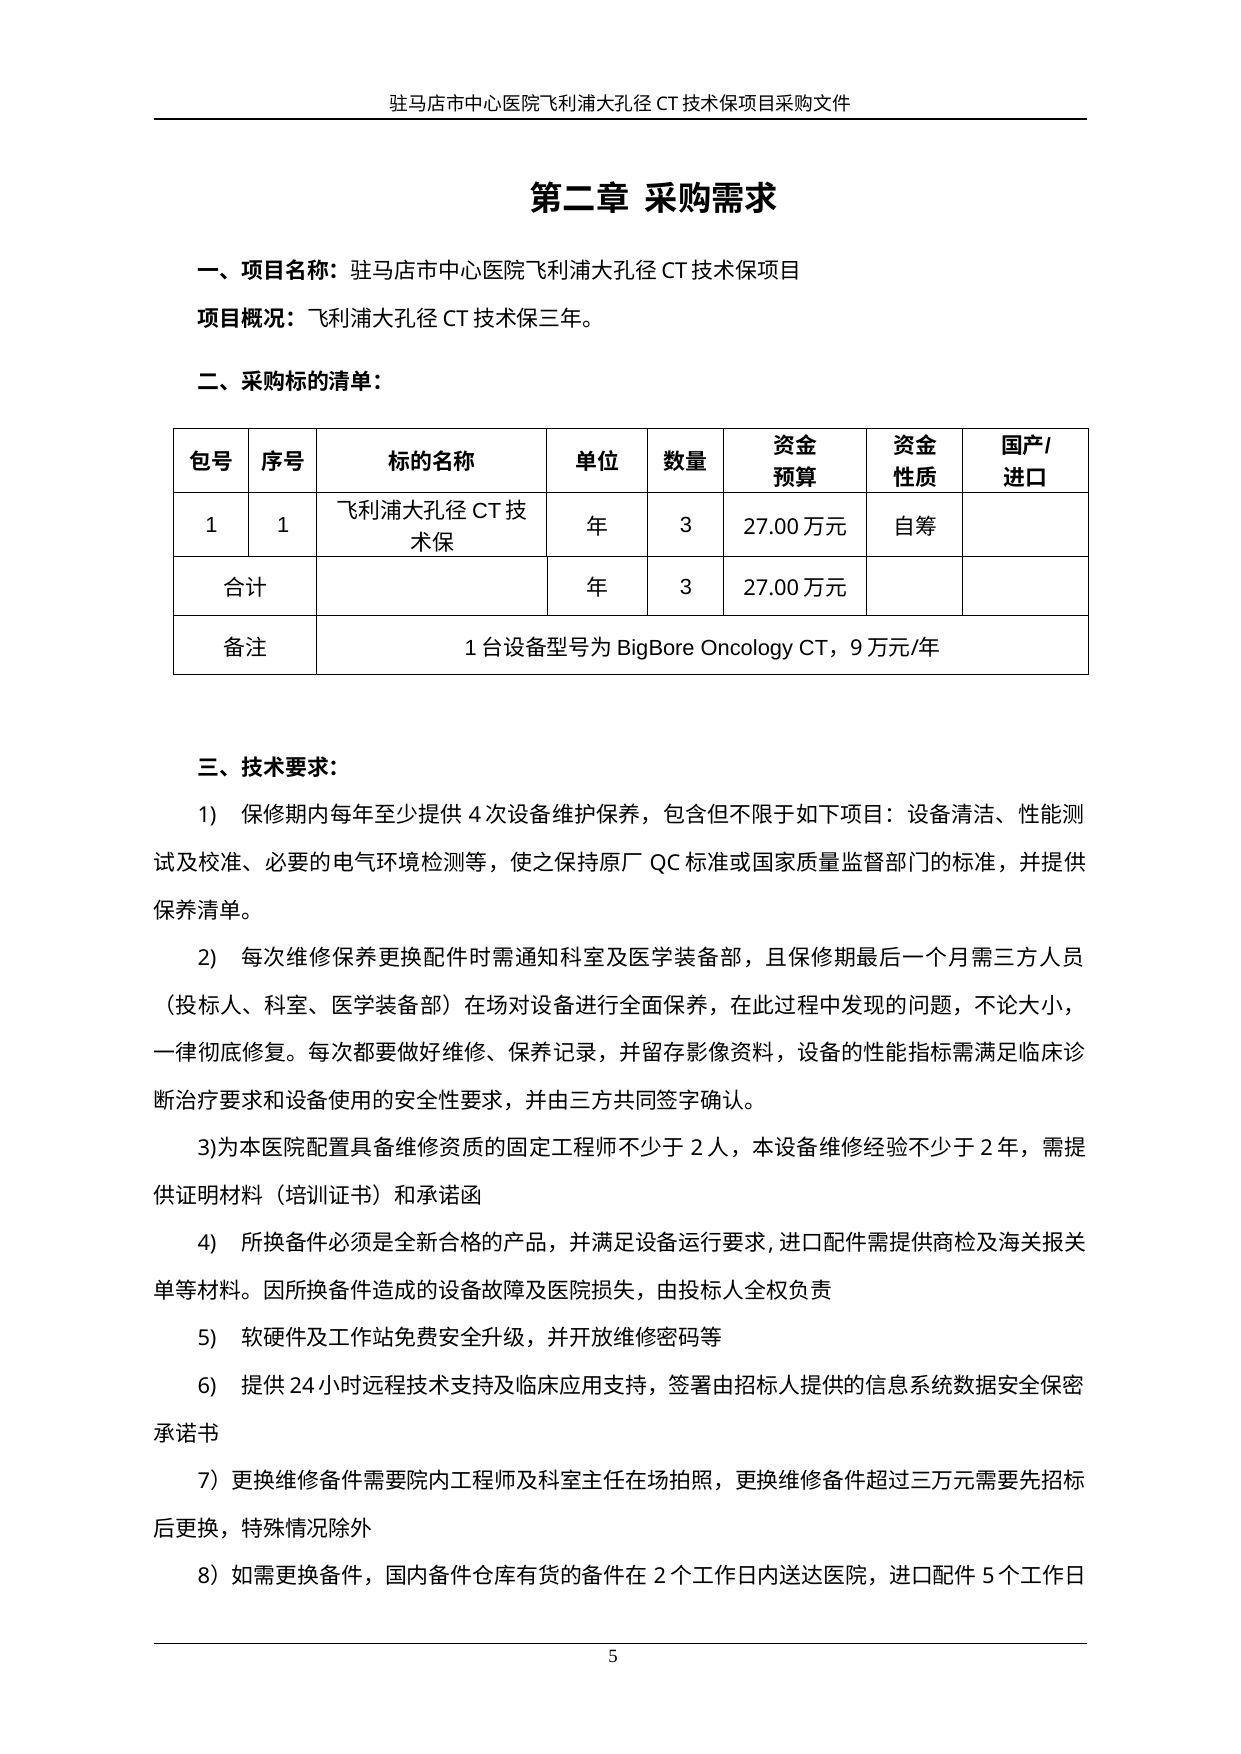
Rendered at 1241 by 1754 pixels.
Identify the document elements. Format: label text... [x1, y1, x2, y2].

list 7）更换维修备件需要院内工程师及科室主任在场拍照，更换维修备件超过三万元需要先招标后更换，特殊情况除外 [153, 1463, 1087, 1542]
list 项目概况：飞利浦大孔径CT技术保三年。 [153, 301, 1087, 332]
table_header 国产/ 进口 [963, 429, 1088, 492]
table_header 标的名称 [317, 429, 546, 492]
table_cell [317, 557, 547, 615]
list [153, 1558, 1087, 1590]
table_cell 年 [547, 493, 647, 556]
table_header 资金 性质 [867, 429, 962, 492]
list 1) 保修期内每年至少提供4次设备维护保养，包含但不限于如下项目：设备清洁、性能测试及校准、必要的电气环境检测等，使之保持原厂QC标准或国家质量监督部门的标准，并提供保养清单。 [153, 797, 1087, 924]
table_cell 27.00万元 [724, 493, 866, 556]
table_cell [963, 493, 1088, 556]
list 5) 软硬件及工作站免费安全升级，并开放维修密码等 [153, 1320, 1087, 1352]
list 4) 所换备件必须是全新合格的产品，并满足设备运行要求, 进口配件需提供商检及海关报关单等材料。因所换备件造成的设备故障及医院损失，由投标人全权负责 [153, 1225, 1087, 1304]
list 2) 每次维修保养更换配件时需通知科室及医学装备部，且保修期最后一个月需三方人员（投标人、科室、医学装备部）在场对设备进行全面保养，在此过程中发现的问题，不论大小，一律彻底修复。每次都要做好维修、保养记录，并留存影像资料，设备的性能指标需满足临床诊断治疗要求和设备使用的安全性要求，并由三方共同签字确认。 [153, 940, 1087, 1114]
table_cell 1台设备型号为BigBore Oncology CT，9万元/年 [317, 616, 1088, 674]
table_cell 自筹 [867, 493, 962, 556]
list 二、采购标的清单： [153, 364, 1087, 396]
table_cell 年 [548, 557, 647, 615]
list 3)为本医院配置具备维修资质的固定工程师不少于2人，本设备维修经验不少于2年，需提供证明材料（培训证书）和承诺函 [153, 1130, 1087, 1209]
table_header 包号 [174, 429, 248, 492]
table_header 单位 [547, 429, 647, 492]
table_cell 备注 [174, 616, 316, 674]
table_cell [867, 557, 962, 615]
table_cell 飞利浦大孔径CT技术保 [317, 493, 546, 556]
table_cell 合计 [174, 557, 316, 615]
table_cell [963, 557, 1088, 615]
list 6) 提供24小时远程技术支持及临床应用支持，签署由招标人提供的信息系统数据安全保密承诺书 [153, 1368, 1087, 1447]
table_cell 1 [174, 493, 248, 556]
text 一、项目名称：驻马店市中心医院飞利浦大孔径CT技术保项目 [153, 253, 1087, 285]
text 第二章 采购需求 [153, 162, 1087, 229]
table_cell 3 [648, 493, 723, 556]
table_header 数量 [648, 429, 723, 492]
table_header 序号 [249, 429, 316, 492]
table_cell 3 [648, 557, 723, 615]
table_cell 1 [249, 493, 316, 556]
table_header 资金 预算 [724, 429, 866, 492]
list 三、技术要求： [153, 750, 1087, 782]
table_cell 27.00万元 [724, 557, 866, 615]
